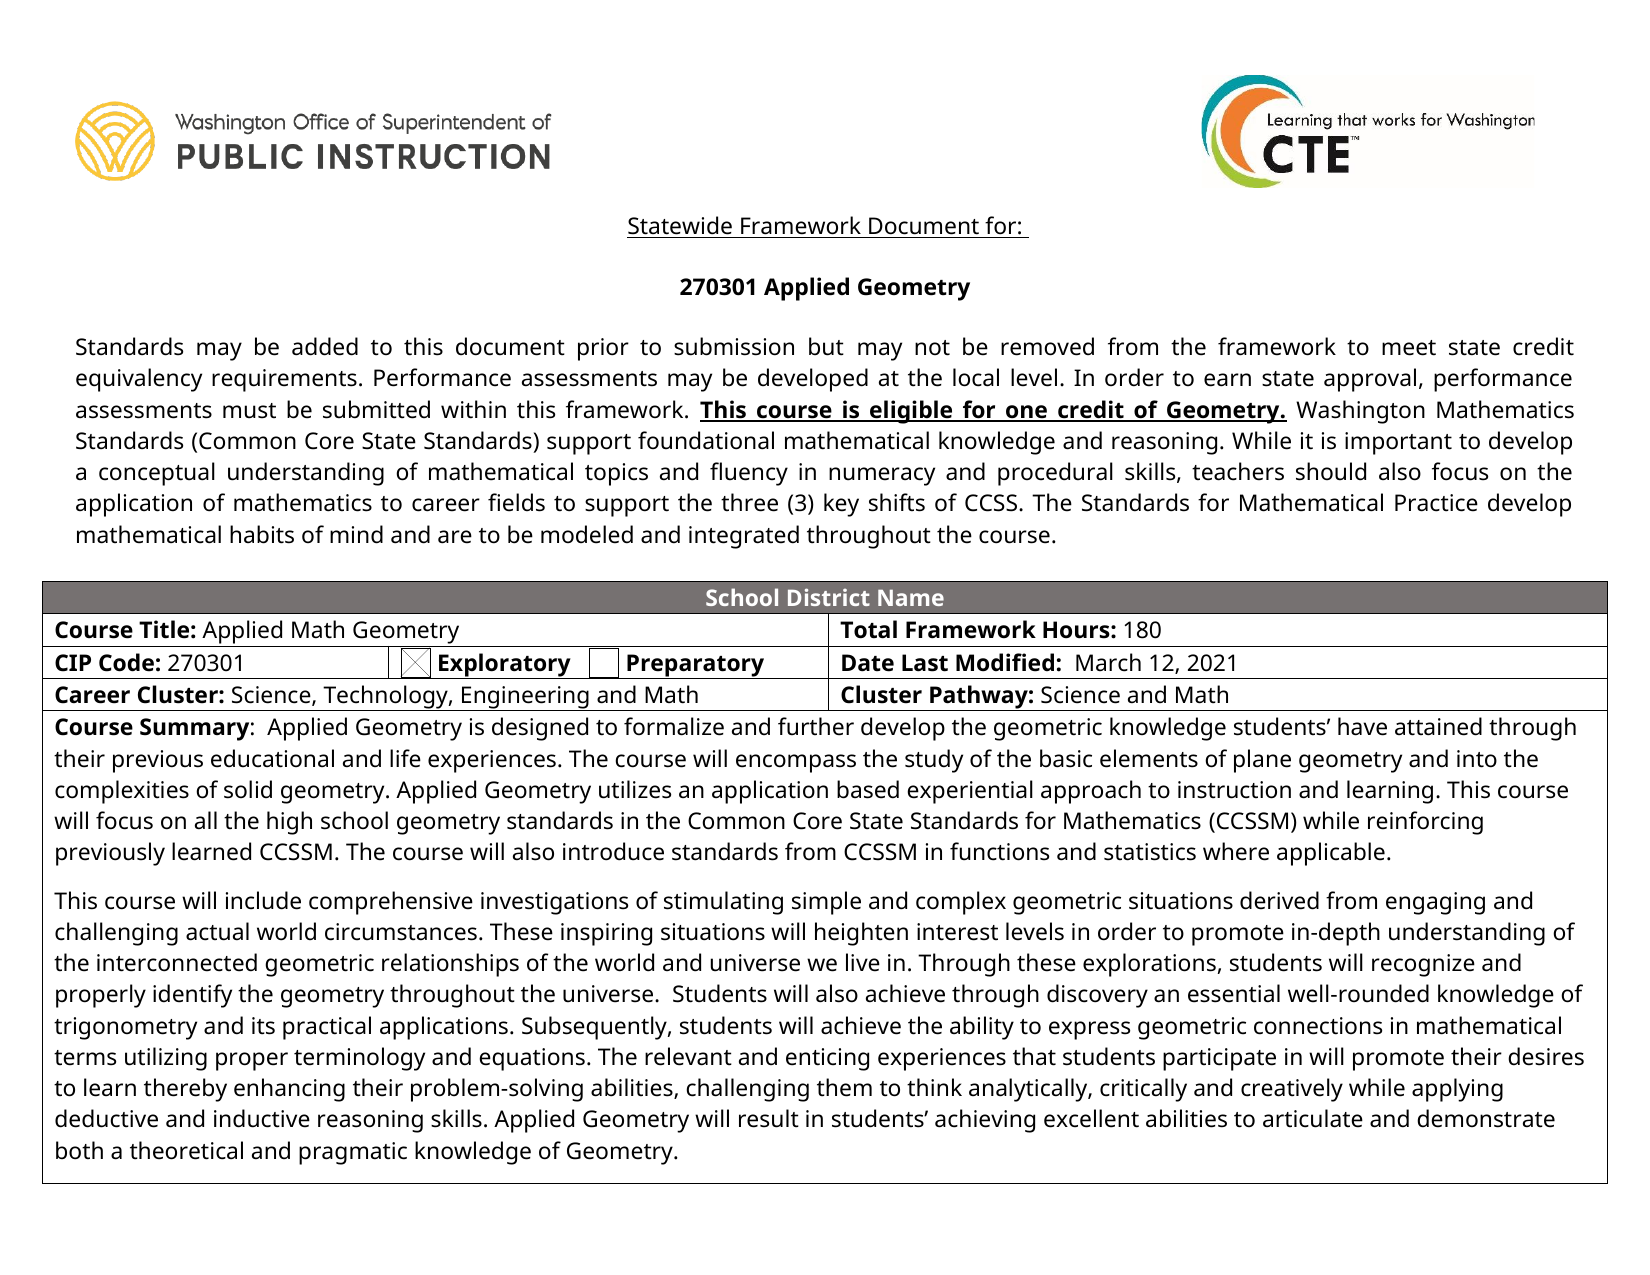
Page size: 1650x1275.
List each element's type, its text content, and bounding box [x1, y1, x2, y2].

table_cell Cluster Pathway: Science and Math [829, 679, 1607, 710]
text Standards may be added to this document prior to submission but may not be removed from the framework to meet state credit equivalency requirements. Performance assessments may be developed at the local level. In order to earn state approval, performance assessments must be submitted within this framework. This course is eligible for one credit of Geometry. Washington Mathematics Standards (Common Core State Standards) support foundational mathematical knowledge and reasoning. While it is important to develop a conceptual understanding of mathematical topics and fluency in numeracy and procedural skills, teachers should also focus on the application of mathematics to career fields to support the three (3) key shifts of CCSS. The Standards for Mathematical Practice develop mathematical habits of mind and are to be modeled and integrated throughout the course. [75, 331, 1575, 550]
table_header School District Name [43, 582, 1607, 613]
picture [1201, 75, 1535, 188]
table_cell CIP Code: 270301 [43, 647, 388, 678]
table_cell Course Title: Applied Math Geometry [43, 614, 828, 646]
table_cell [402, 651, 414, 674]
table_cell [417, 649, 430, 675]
table_cell Date Last Modified: March 12, 2021 [829, 647, 1607, 678]
table_cell Career Cluster: Science, Technology, Engineering and Math [43, 679, 828, 710]
text 270301 Applied Geometry [75, 271, 1575, 302]
table_cell Exploratory Preparatory [430, 647, 828, 678]
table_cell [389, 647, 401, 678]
text Statewide Framework Document for: [75, 210, 1575, 241]
table_cell Total Framework Hours: 180 [829, 614, 1607, 646]
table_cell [43, 711, 1607, 1183]
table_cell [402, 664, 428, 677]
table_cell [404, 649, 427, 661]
picture [75, 101, 552, 181]
